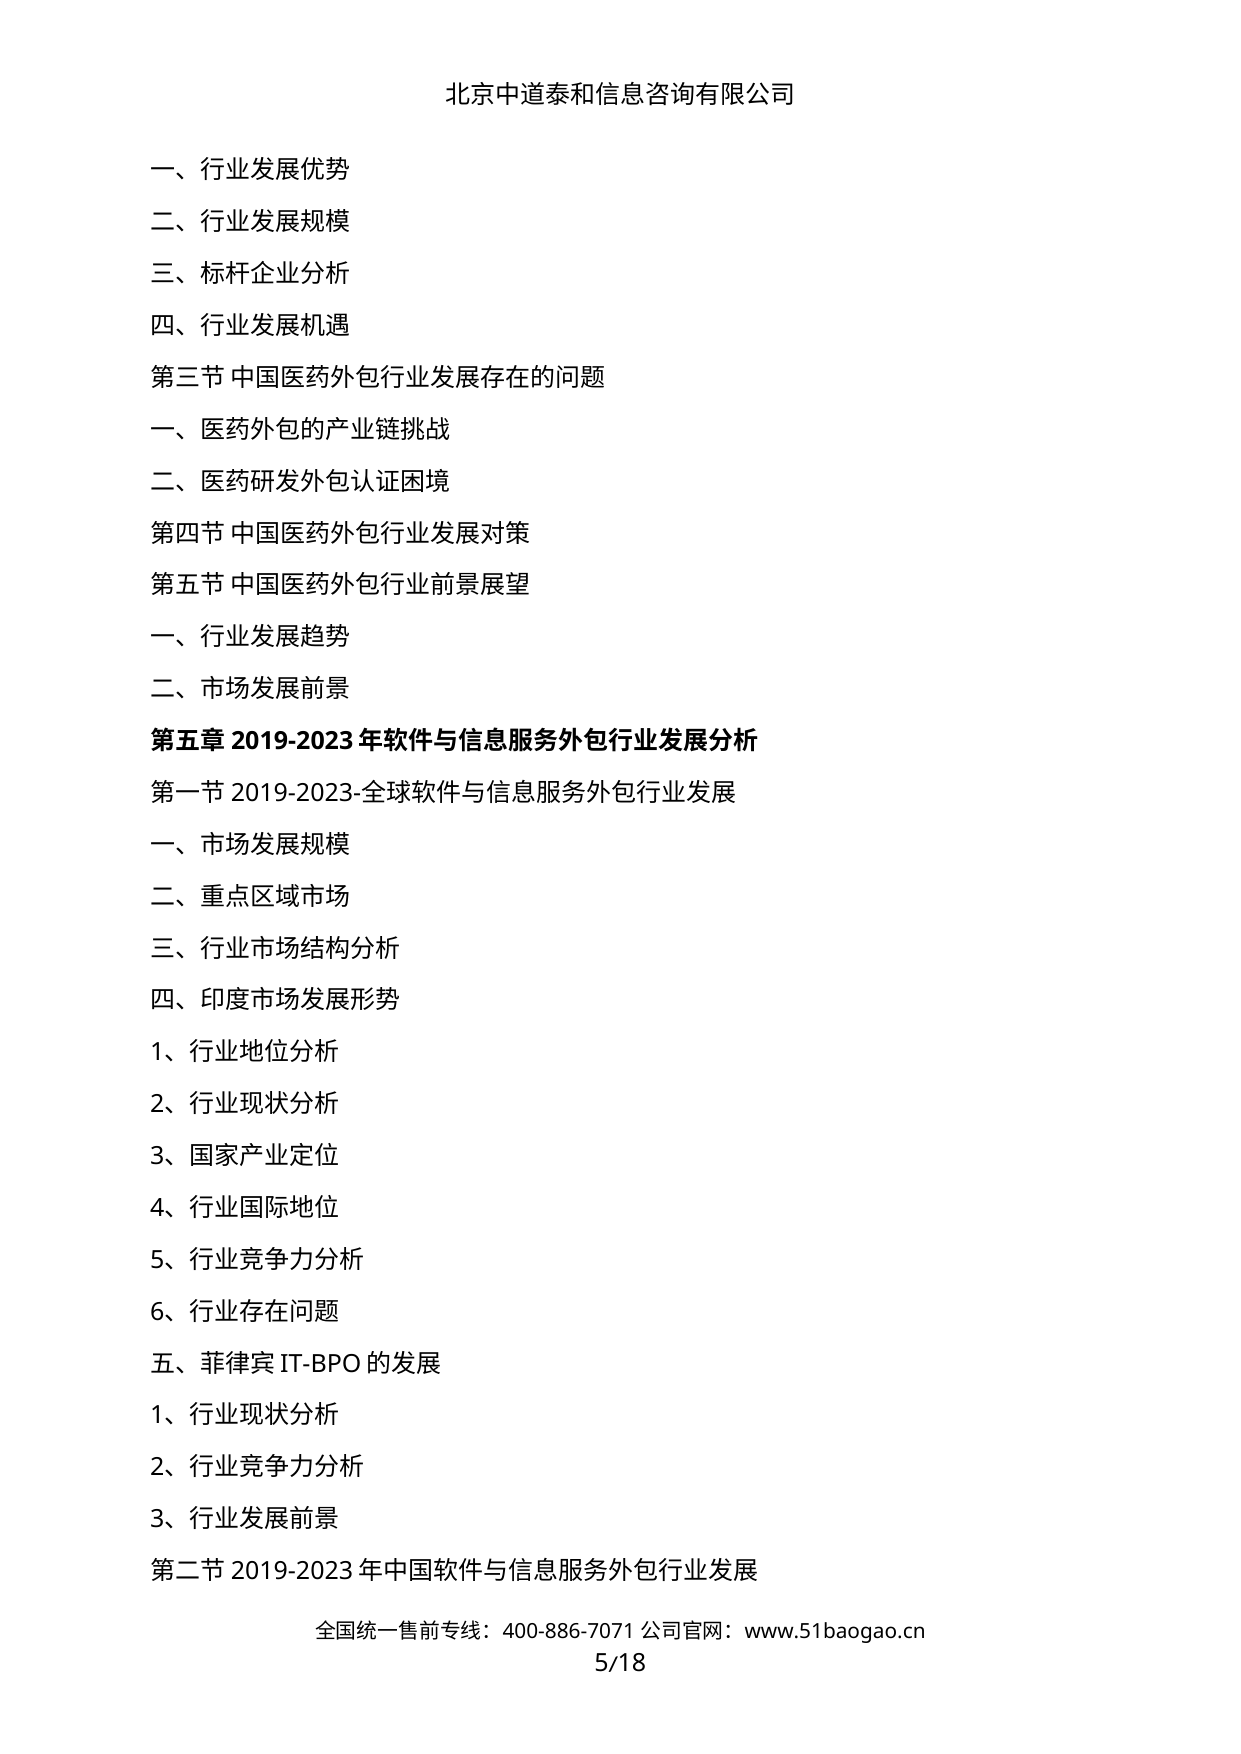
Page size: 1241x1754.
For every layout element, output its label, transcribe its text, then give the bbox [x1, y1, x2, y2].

text 3、行业发展前景 [150, 1499, 1090, 1535]
text 5、行业竞争力分析 [150, 1239, 1090, 1276]
text 三、标杆企业分析 [150, 254, 1090, 290]
text 3、国家产业定位 [150, 1136, 1090, 1172]
text 第二节 2019-2023年中国软件与信息服务外包行业发展 [150, 1551, 1090, 1587]
text 一、行业发展趋势 [150, 617, 1090, 653]
text 二、行业发展规模 [150, 202, 1090, 238]
text 一、市场发展规模 [150, 824, 1090, 861]
text 2、行业竞争力分析 [150, 1447, 1090, 1483]
text 第三节 中国医药外包行业发展存在的问题 [150, 357, 1090, 394]
text 四、行业发展机遇 [150, 306, 1090, 342]
text 二、重点区域市场 [150, 876, 1090, 912]
text 二、医药研发外包认证困境 [150, 461, 1090, 497]
text 第五章 2019-2023年软件与信息服务外包行业发展分析 [150, 721, 1090, 757]
text 二、市场发展前景 [150, 669, 1090, 705]
text 一、行业发展优势 [150, 150, 1090, 186]
text 4、行业国际地位 [150, 1187, 1090, 1224]
text 1、行业现状分析 [150, 1395, 1090, 1431]
text 第四节 中国医药外包行业发展对策 [150, 513, 1090, 549]
text 一、医药外包的产业链挑战 [150, 409, 1090, 446]
text 第一节 2019-2023-全球软件与信息服务外包行业发展 [150, 772, 1090, 809]
text 6、行业存在问题 [150, 1291, 1090, 1327]
text 1、行业地位分析 [150, 1032, 1090, 1068]
text 四、印度市场发展形势 [150, 980, 1090, 1016]
text 第五节 中国医药外包行业前景展望 [150, 565, 1090, 601]
text 2、行业现状分析 [150, 1084, 1090, 1120]
text 五、菲律宾IT-BPO的发展 [150, 1343, 1090, 1379]
text 三、行业市场结构分析 [150, 928, 1090, 964]
